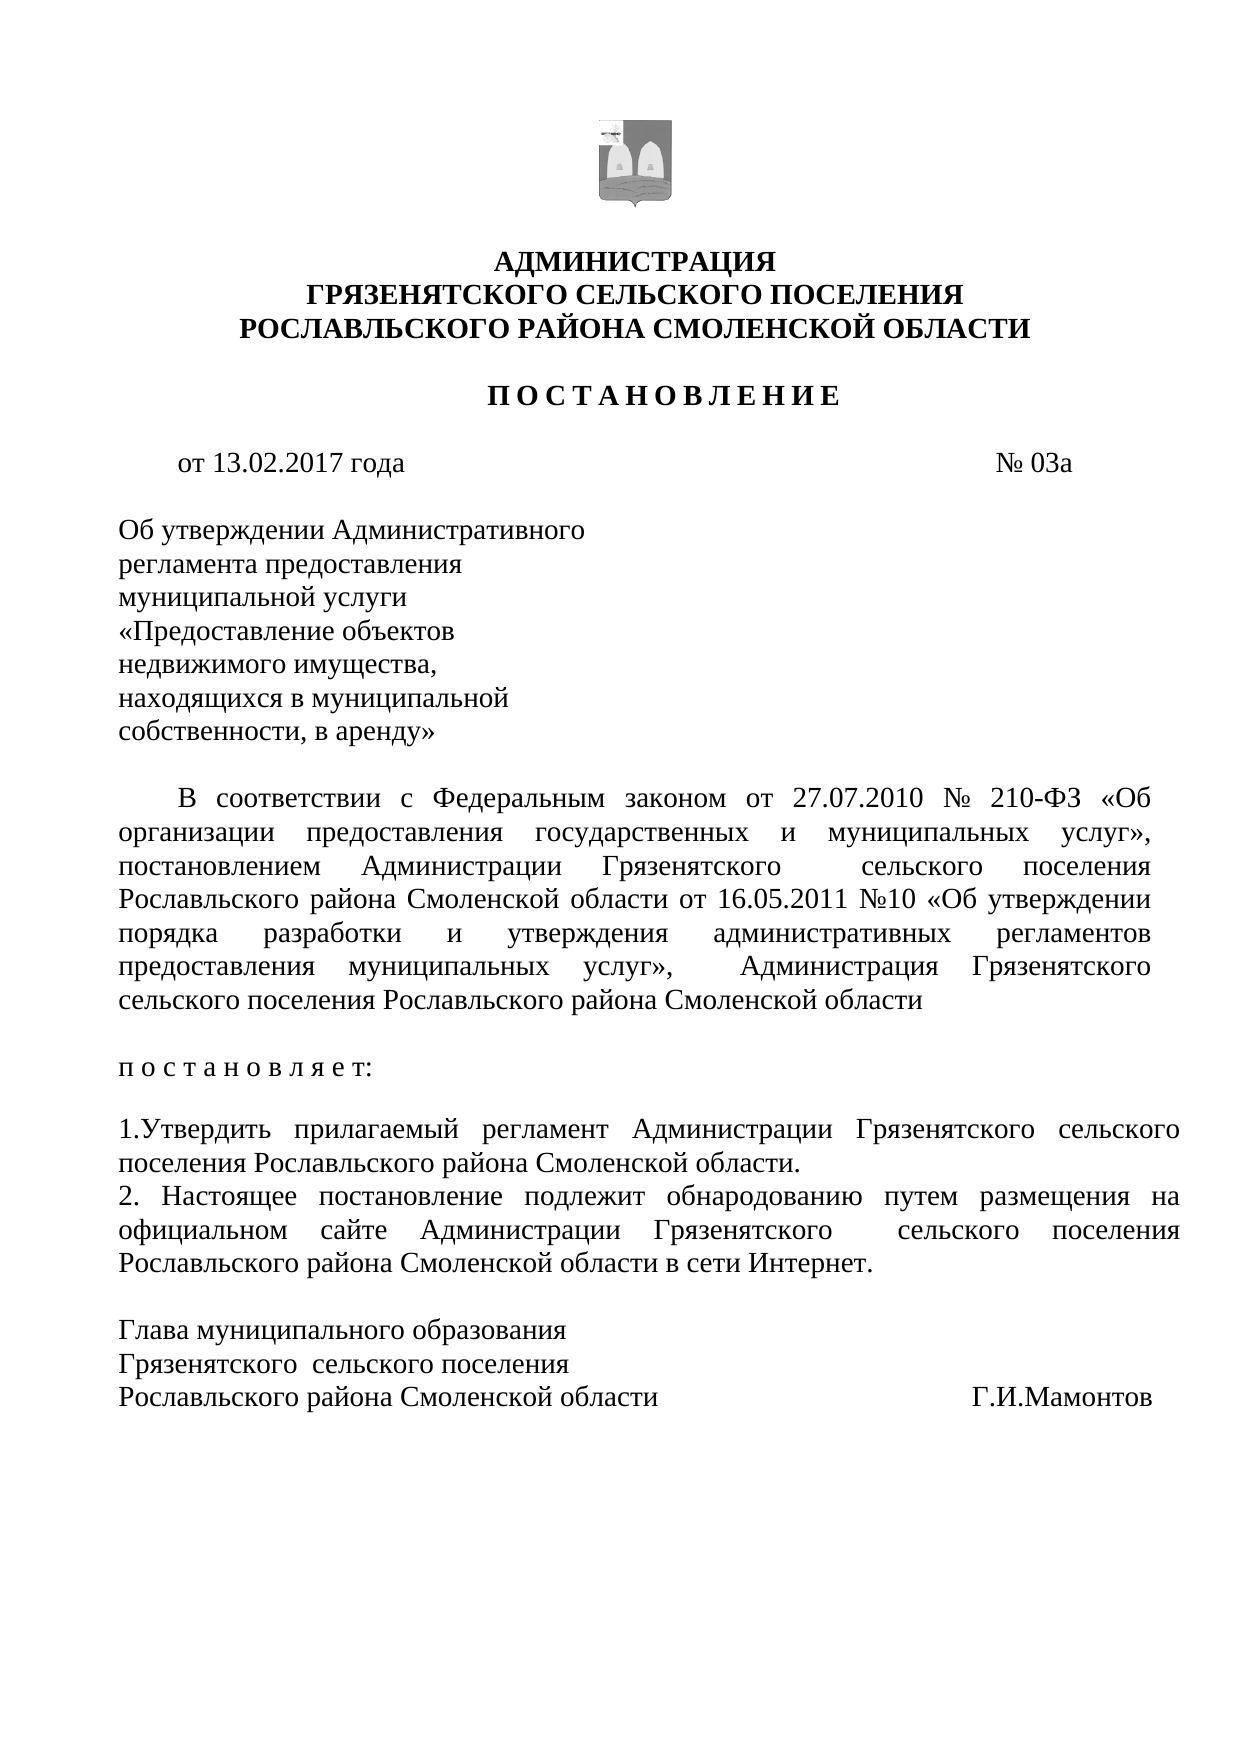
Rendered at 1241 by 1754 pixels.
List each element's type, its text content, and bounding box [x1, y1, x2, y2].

subtitle Рославльского района Смоленской области Г.И.Мамонтов [118, 1379, 1181, 1413]
text ПОСТАНОВЛЕНИЕ [118, 378, 1149, 412]
text АДМИНИСТРАЦИЯ [118, 244, 1152, 277]
text В соответствии с Федеральным законом от 27.07.2010 № 210-ФЗ «Об организации предоставления государственных и муниципальных услуг», постановлением Администрации Грязенятского сельского поселения Рославльского района Смоленской области от 16.05.2011 №10 «Об утверждении порядка разработки и утверждения административных регламентов предоставления муниципальных услуг», Администрация Грязенятского сельского поселения Рославльского района Смоленской области [118, 781, 1152, 1015]
subtitle п о с т а н о в л я е т: [118, 1049, 1181, 1082]
subtitle 2. Настоящее постановление подлежит обнародованию путем размещения на официальном сайте Администрации Грязенятского сельского поселения Рославльского района Смоленской области в сети Интернет. [118, 1178, 1181, 1279]
text Об утверждении Административного регламента предоставления муниципальной услуги «Предоставление объектов недвижимого имущества, находящихся в муниципальной собственности, в аренду» [118, 512, 606, 747]
subtitle Грязенятского сельского поселения [118, 1346, 1181, 1379]
subtitle Глава муниципального образования [118, 1312, 1181, 1346]
subtitle 1.Утвердить прилагаемый регламент Администрации Грязенятского сельского поселения Рославльского района Смоленской области. [118, 1111, 1181, 1178]
text от 13.02.2017 года № 03а [118, 445, 1149, 479]
text ГРЯЗЕНЯТСКОГО СЕЛЬСКОГО ПОСЕЛЕНИЯ [118, 277, 1152, 311]
text РОСЛАВЛЬСКОГО РАЙОНА СМОЛЕНСКОЙ ОБЛАСТИ [118, 311, 1152, 344]
